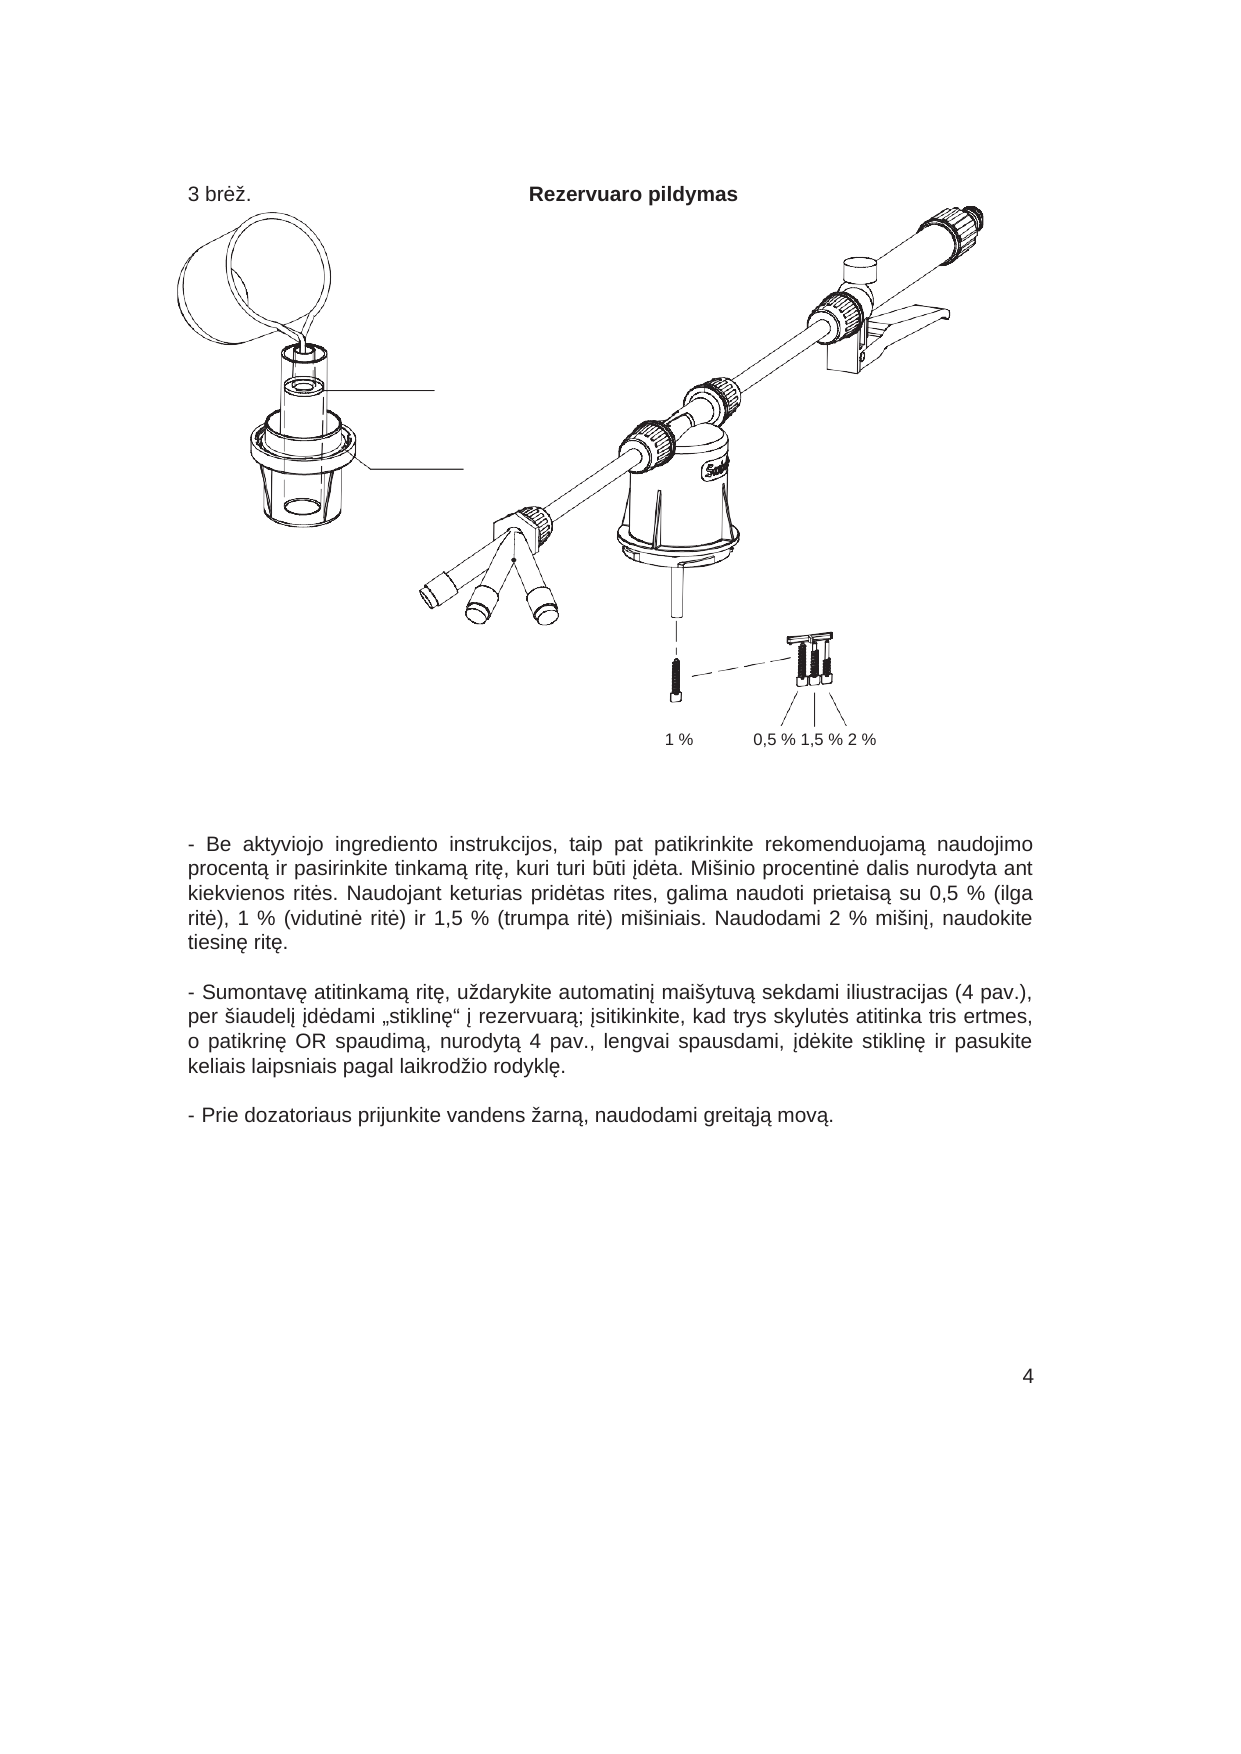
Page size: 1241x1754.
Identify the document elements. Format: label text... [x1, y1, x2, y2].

text - Be aktyviojo ingrediento instrukcijos, taip pat patikrinkite rekomenduojamą naudojimo procentą ir pasirinkite tinkamą ritę, kuri turi būti įdėta. Mišinio procentinė dalis nurodyta ant kiekvienos ritės. Naudojant keturias pridėtas rites, galima naudoti prietaisą su 0,5 % (ilga ritė), 1 % (vidutinė ritė) ir 1,5 % (trumpa ritė) mišiniais. Naudodami 2 % mišinį, naudokite tiesinę ritę. [188, 832, 1034, 954]
text 1 % 0,5 % 1,5 % 2 % [177, 728, 1044, 750]
text 3 brėž. Rezervuaro pildymas [188, 182, 1181, 206]
list Prie dozatoriaus prijunkite vandens žarną, naudodami greitąją movą. [188, 1103, 1034, 1127]
list Sumontavę atitinkamą ritę, uždarykite automatinį maišytuvą sekdami iliustracijas (4 pav.), per šiaudelį įdėdami „stiklinę“ į rezervuarą; įsitikinkite, kad trys skylutės atitinka tris ertmes, o patikrinę OR spaudimą, nurodytą 4 pav., lengvai spausdami, įdėkite stiklinę ir pasukite keliais laipsniais pagal laikrodžio rodyklę. [188, 980, 1034, 1077]
text 4 [177, 1364, 1034, 1388]
picture [177, 206, 984, 728]
